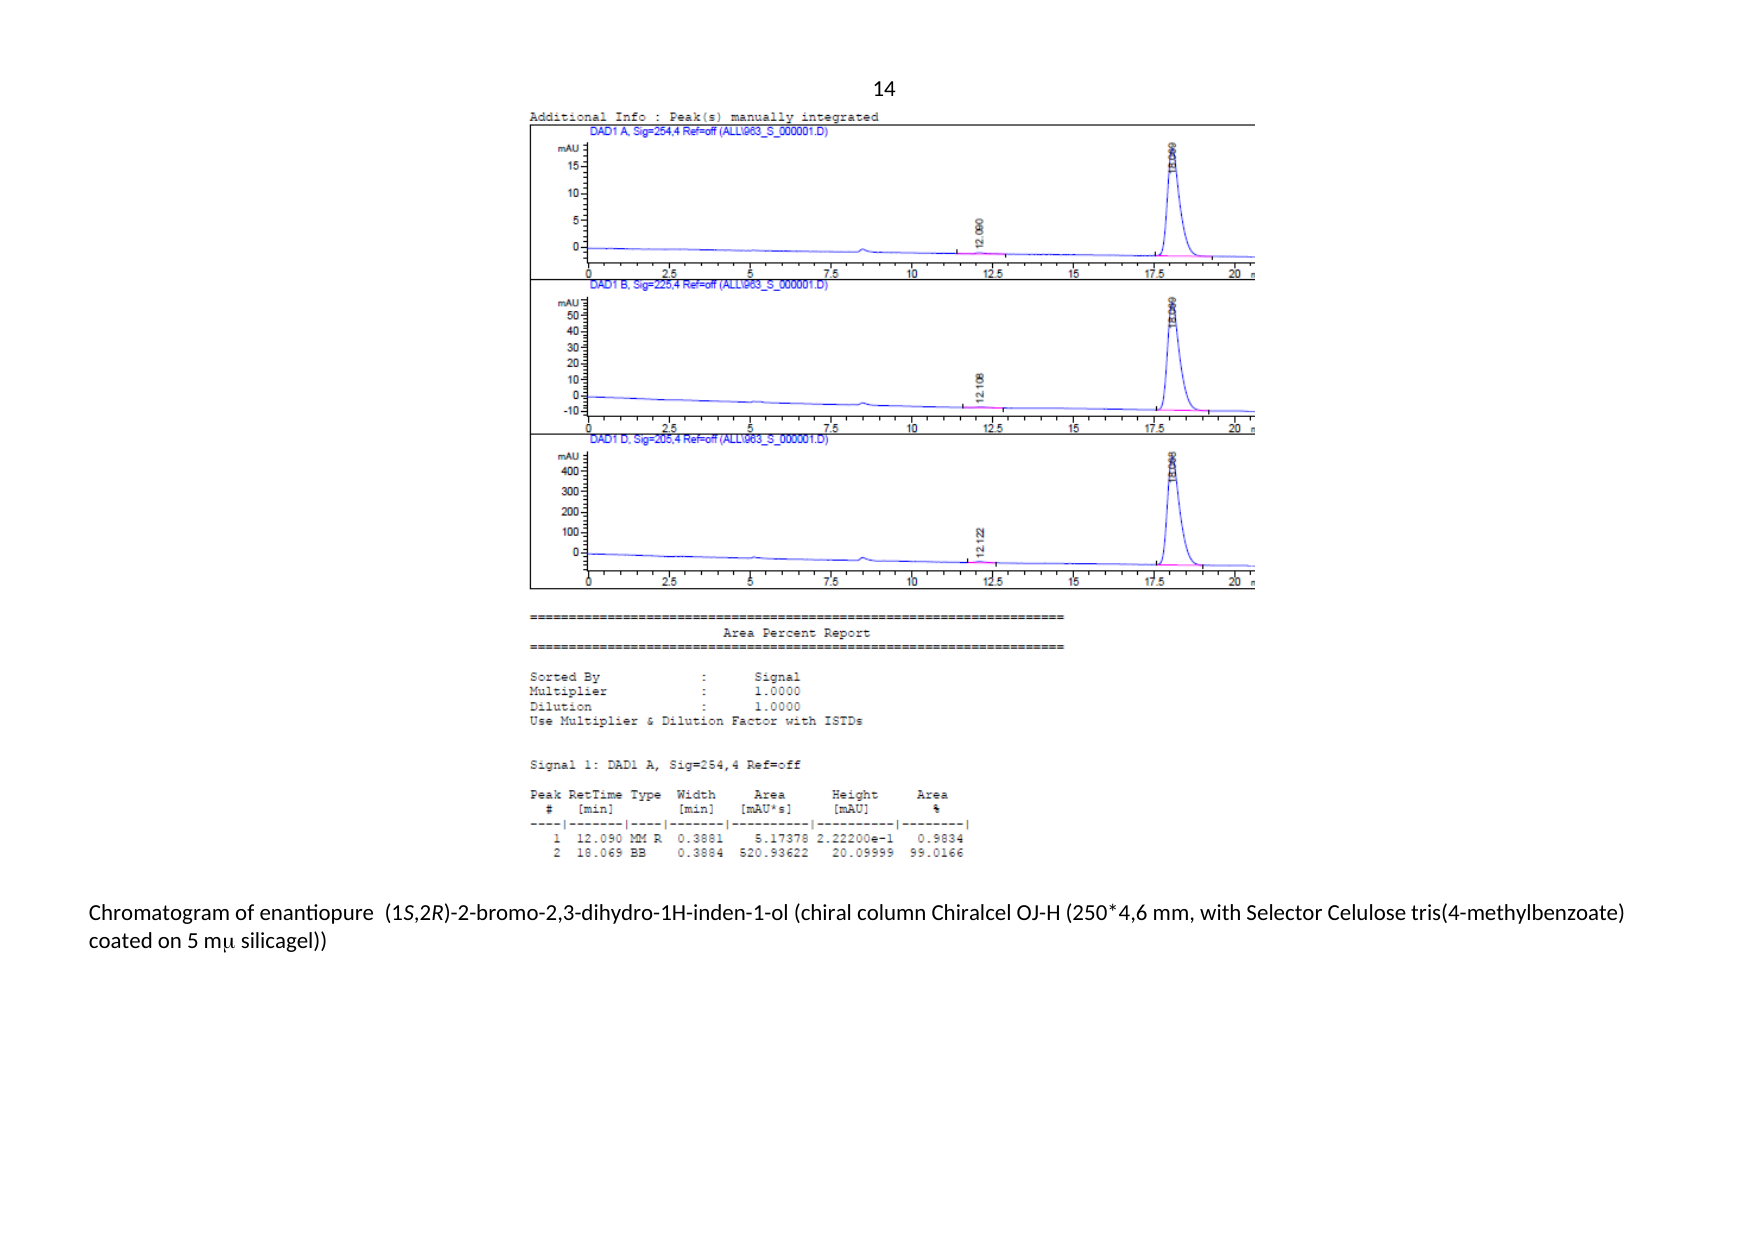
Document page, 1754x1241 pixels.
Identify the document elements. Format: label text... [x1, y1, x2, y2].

picture [512, 101, 1255, 874]
text Chromatogram of enantiopure (1S,2R)-2-bromo-2,3-dihydro-1H-inden-1-ol (chiral column Chiralcel OJ-H (250*4,6 mm, with Selector Celulose tris(4-methylbenzoate) coated on 5 m silicagel)) [89, 898, 1679, 954]
